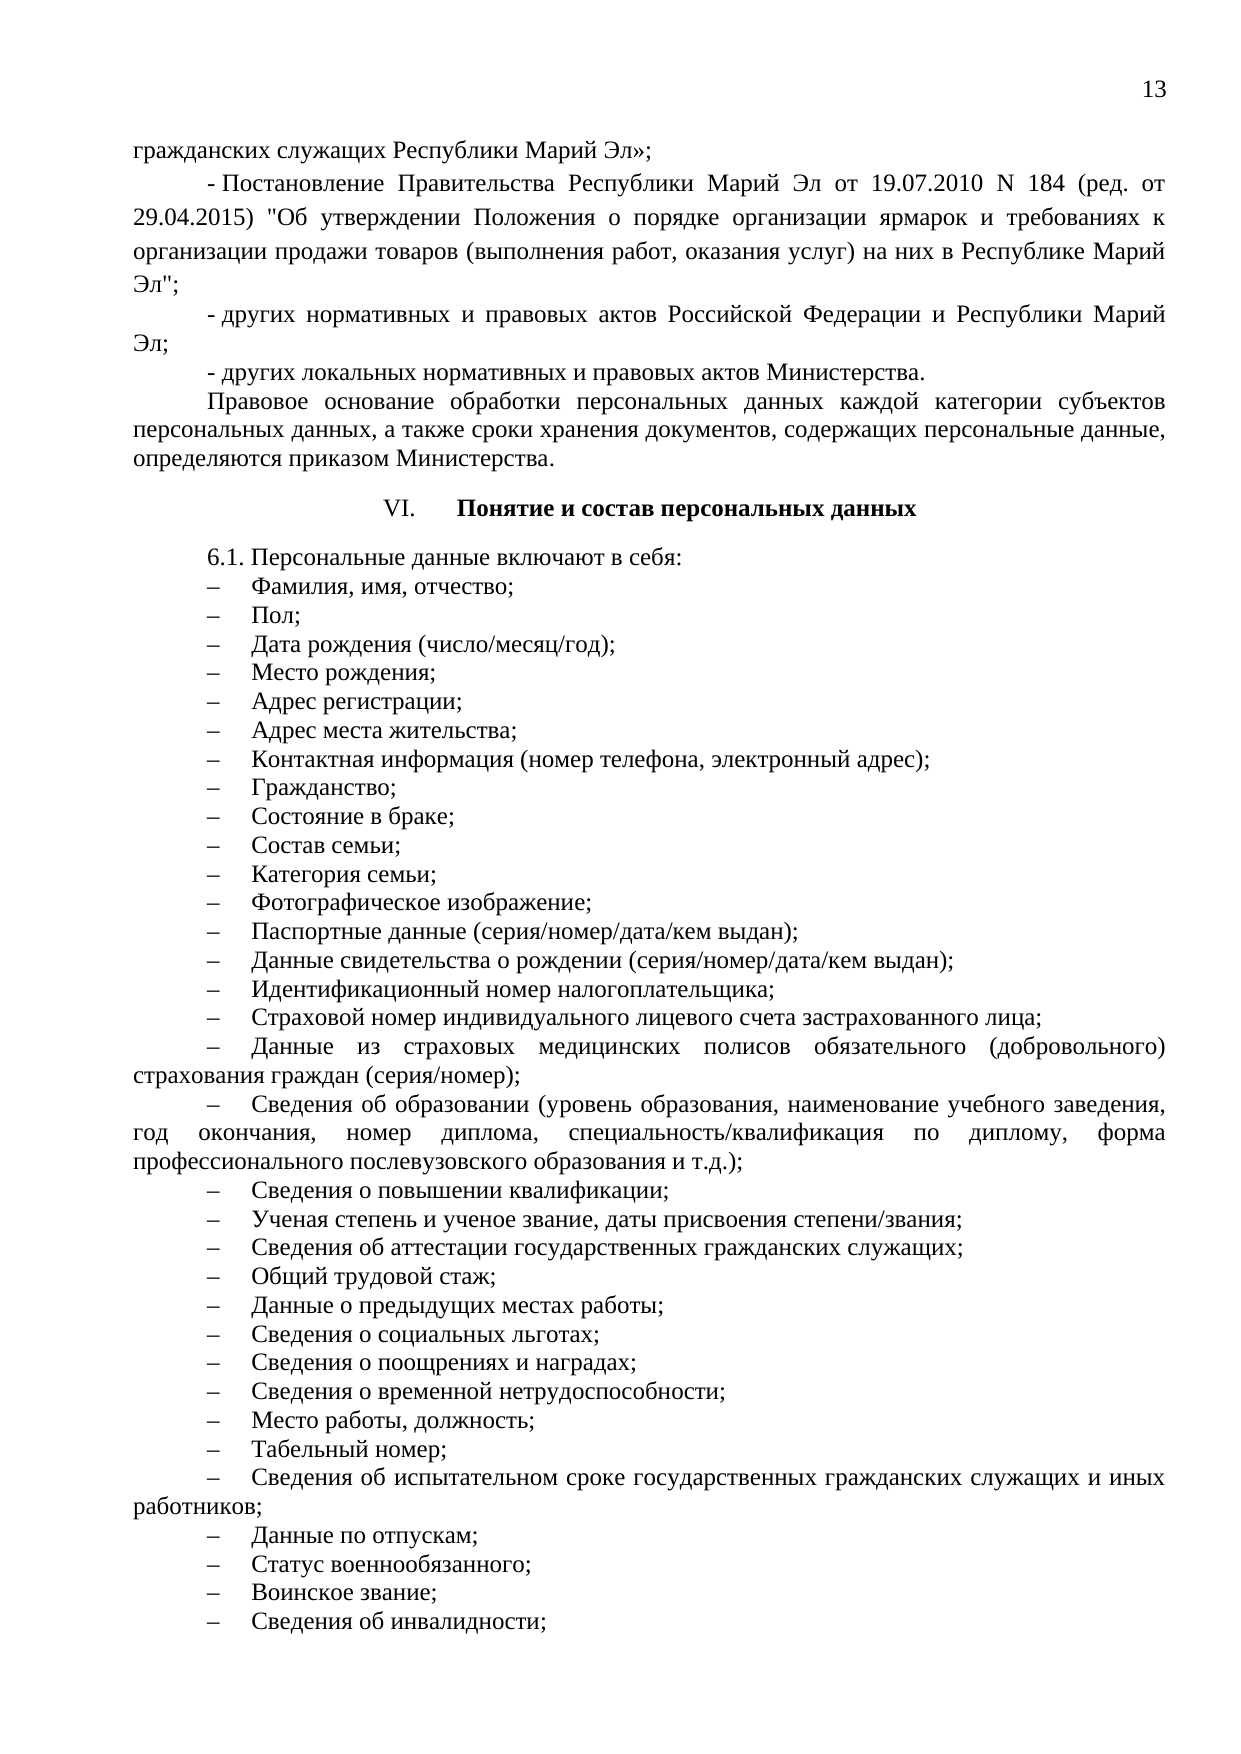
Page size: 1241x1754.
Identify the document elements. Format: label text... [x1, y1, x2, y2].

subtitle Понятие и состав персональных данных [133, 493, 1167, 522]
list Дата рождения (число/месяц/год); [133, 629, 1167, 657]
list Идентификационный номер налогоплательщика; [133, 974, 1167, 1002]
list Сведения о повышении квалификации; [133, 1175, 1167, 1204]
list Данные из страховых медицинских полисов обязательного (добровольного) страхования граждан (серия/номер); [133, 1031, 1167, 1089]
list Категория семьи; [133, 859, 1167, 887]
list Данные свидетельства о рождении (серия/номер/дата/кем выдан); [133, 945, 1167, 974]
list Адрес места жительства; [133, 715, 1167, 744]
list Данные по отпускам; [133, 1520, 1167, 1549]
list других локальных нормативных и правовых актов Министерства. [133, 357, 1167, 386]
list Адрес регистрации; [133, 686, 1167, 715]
list Сведения об инвалидности; [133, 1606, 1167, 1635]
list Фамилия, имя, отчество; [133, 571, 1167, 600]
list Табельный номер; [133, 1434, 1167, 1462]
list Место рождения; [133, 657, 1167, 686]
list Контактная информация (номер телефона, электронный адрес); [133, 744, 1167, 772]
list Сведения о временной нетрудоспособности; [133, 1376, 1167, 1405]
list Сведения об испытательном сроке государственных гражданских служащих и иных работников; [133, 1462, 1167, 1520]
list Страховой номер индивидуального лицевого счета застрахованного лица; [133, 1002, 1167, 1031]
list Постановление Правительства Республики Марий Эл от 19.07.2010 N 184 (ред. от 29.04.2015) "Об утверждении Положения о порядке организации ярмарок и требованиях к организации продажи товаров (выполнения работ, оказания услуг) на них в Республике Марий Эл"; [133, 165, 1167, 299]
list Сведения о социальных льготах; [133, 1319, 1167, 1347]
list других нормативных и правовых актов Российской Федерации и Республики Марий Эл; [133, 299, 1167, 357]
list Состояние в браке; [133, 801, 1167, 830]
list Сведения об аттестации государственных гражданских служащих; [133, 1232, 1167, 1261]
list Фотографическое изображение; [133, 887, 1167, 916]
list Сведения о поощрениях и наградах; [133, 1347, 1167, 1376]
list Место работы, должность; [133, 1405, 1167, 1434]
list Общий трудовой стаж; [133, 1261, 1167, 1290]
list Гражданство; [133, 772, 1167, 801]
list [133, 131, 1167, 165]
list Пол; [133, 600, 1167, 629]
text Правовое основание обработки персональных данных каждой категории субъектов персональных данных, а также сроки хранения документов, содержащих персональные данные, определяются приказом Министерства. [133, 386, 1167, 472]
text 6.1. Персональные данные включают в себя: [133, 542, 1167, 571]
list Ученая степень и ученое звание, даты присвоения степени/звания; [133, 1204, 1167, 1232]
list Данные о предыдущих местах работы; [133, 1290, 1167, 1319]
list Статус военнообязанного; [133, 1549, 1167, 1577]
list Воинское звание; [133, 1577, 1167, 1606]
list Состав семьи; [133, 830, 1167, 859]
list Паспортные данные (серия/номер/дата/кем выдан); [133, 916, 1167, 945]
list Сведения об образовании (уровень образования, наименование учебного заведения, год окончания, номер диплома, специальность/квалификация по диплому, форма профессионального послевузовского образования и т.д.); [133, 1089, 1167, 1175]
